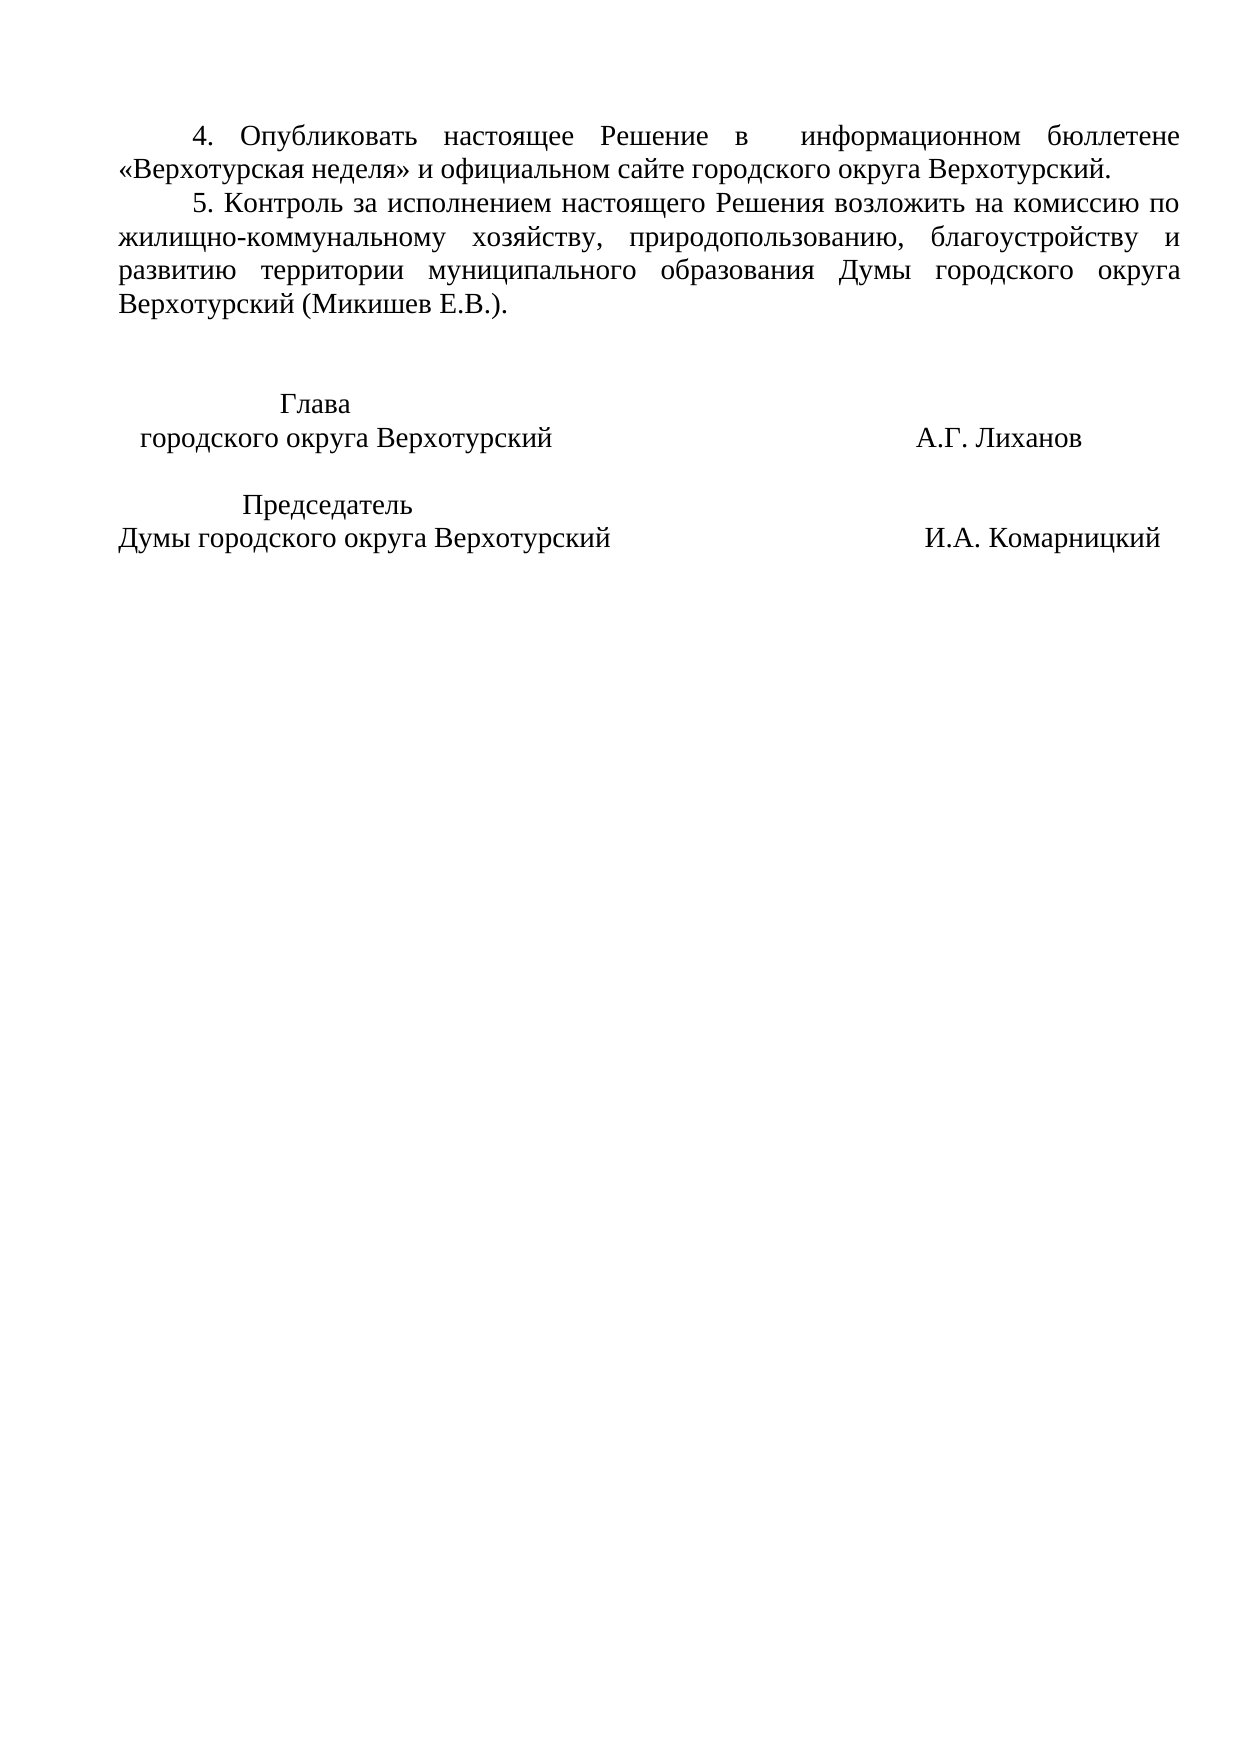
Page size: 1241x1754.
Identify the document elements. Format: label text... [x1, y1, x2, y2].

text 5. Контроль за исполнением настоящего Решения возложить на комиссию по жилищно-коммунальному хозяйству, природопользованию, благоустройству и развитию территории муниципального образования Думы городского округа Верхотурский (Микишев Е.В.). [118, 185, 1181, 319]
text 4. Опубликовать настоящее Решение в информационном бюллетене «Верхотурская неделя» и официальном сайте городского округа Верхотурский. [118, 118, 1181, 185]
text Думы городского округа Верхотурский И.А. Комарницкий [118, 521, 1181, 554]
text Председатель [118, 487, 1181, 521]
text городского округа Верхотурский А.Г. Лиханов [118, 420, 1181, 453]
text Глава [118, 386, 1181, 420]
